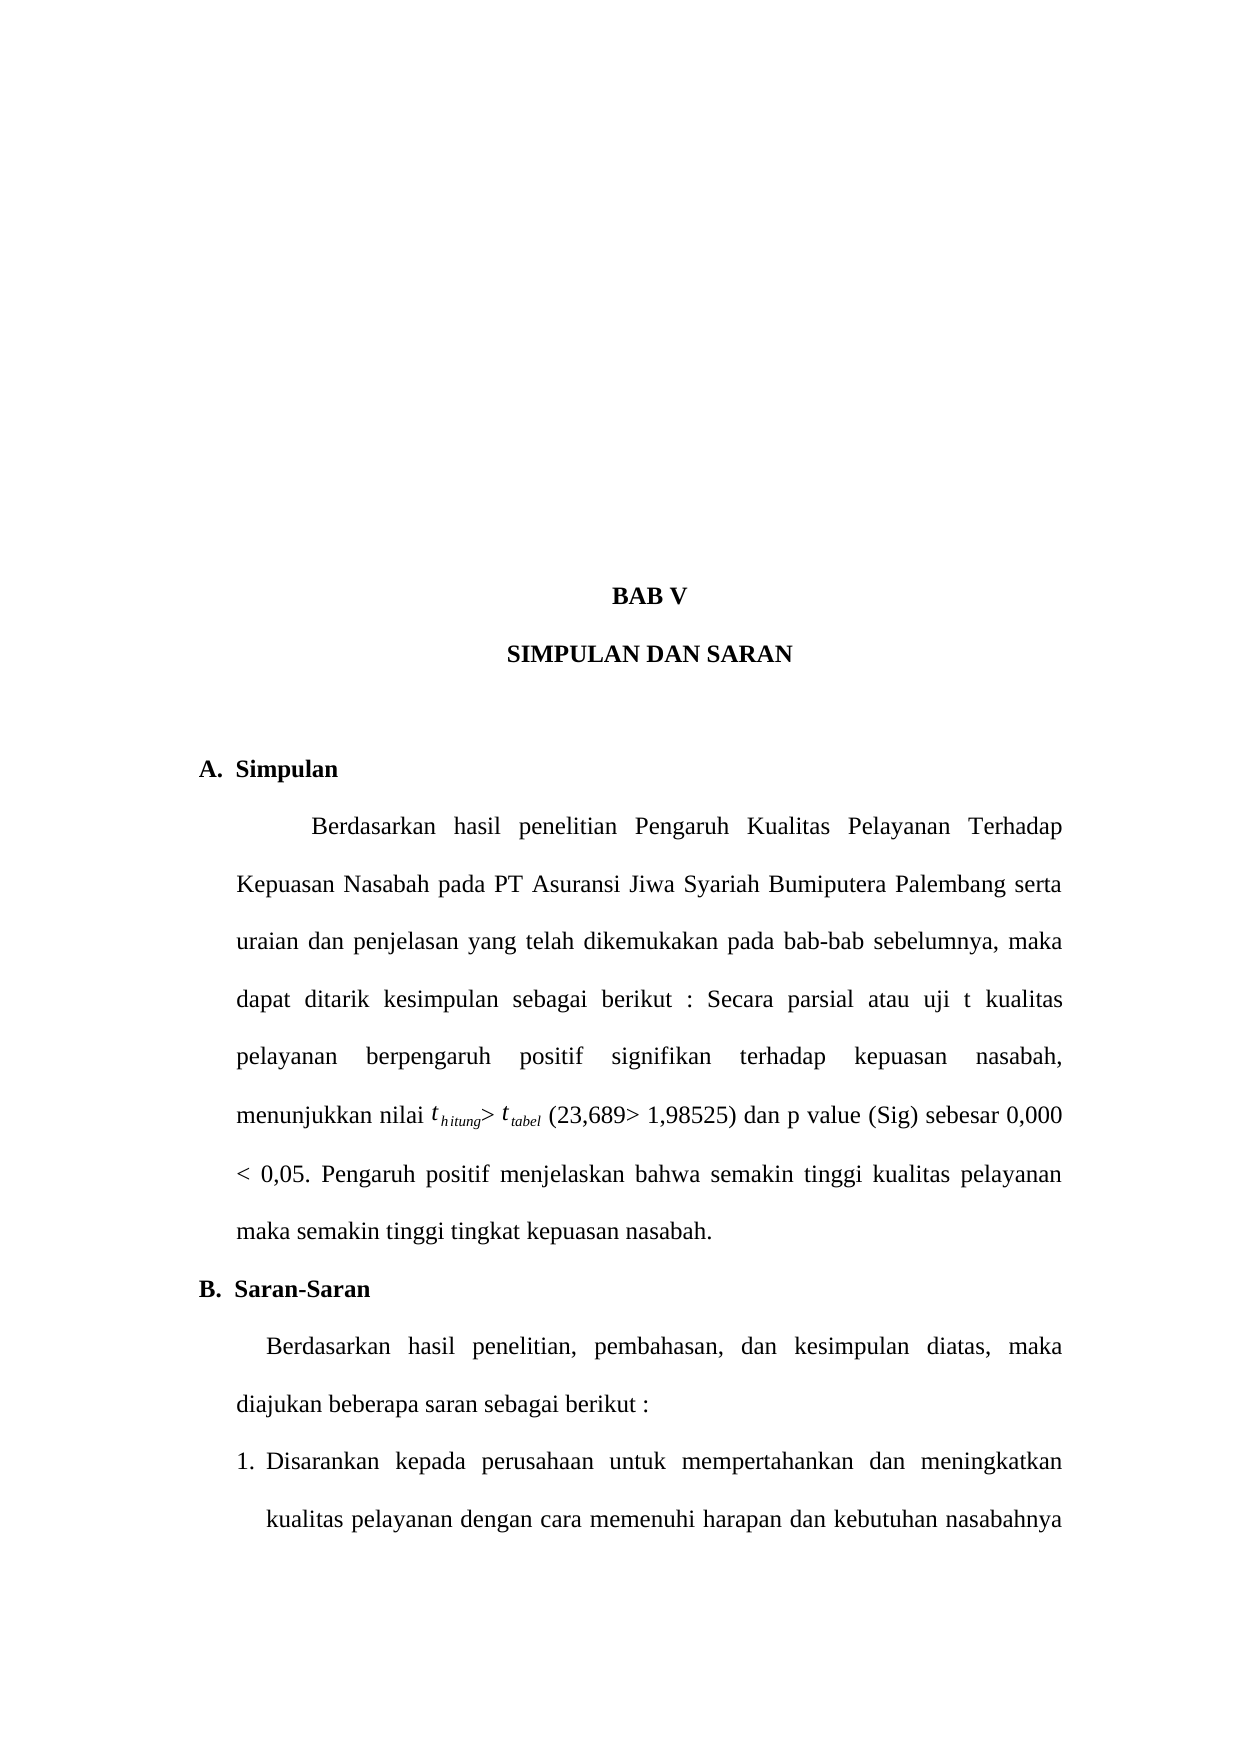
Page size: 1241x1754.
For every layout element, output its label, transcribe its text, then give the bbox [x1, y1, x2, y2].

text Berdasarkan hasil penelitian Pengaruh Kualitas Pelayanan Terhadap Kepuasan Nasabah pada PT Asuransi Jiwa Syariah Bumiputera Palembang serta uraian dan penjelasan yang telah dikemukakan pada bab-bab sebelumnya, maka dapat ditarik kesimpulan sebagai berikut : Secara parsial atau uji t kualitas pelayanan berpengaruh positif signifikan terhadap kepuasan nasabah, menunjukkan nilai ˃ (23,689> 1,98525) dan p value (Sig) sebesar 0,000 ˂ 0,05. Pengaruh positif menjelaskan bahwa semakin tinggi kualitas pelayanan maka semakin tinggi tingkat kepuasan nasabah. [236, 811, 1063, 1245]
text B. Saran-Saran [199, 1274, 1063, 1303]
text Berdasarkan hasil penelitian, pembahasan, dan kesimpulan diatas, maka diajukan beberapa saran sebagai berikut : [236, 1331, 1063, 1418]
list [236, 1446, 1063, 1533]
text BAB V [236, 581, 1063, 610]
text SIMPULAN DAN SARAN [236, 639, 1063, 667]
text A. Simpulan [199, 754, 1063, 782]
